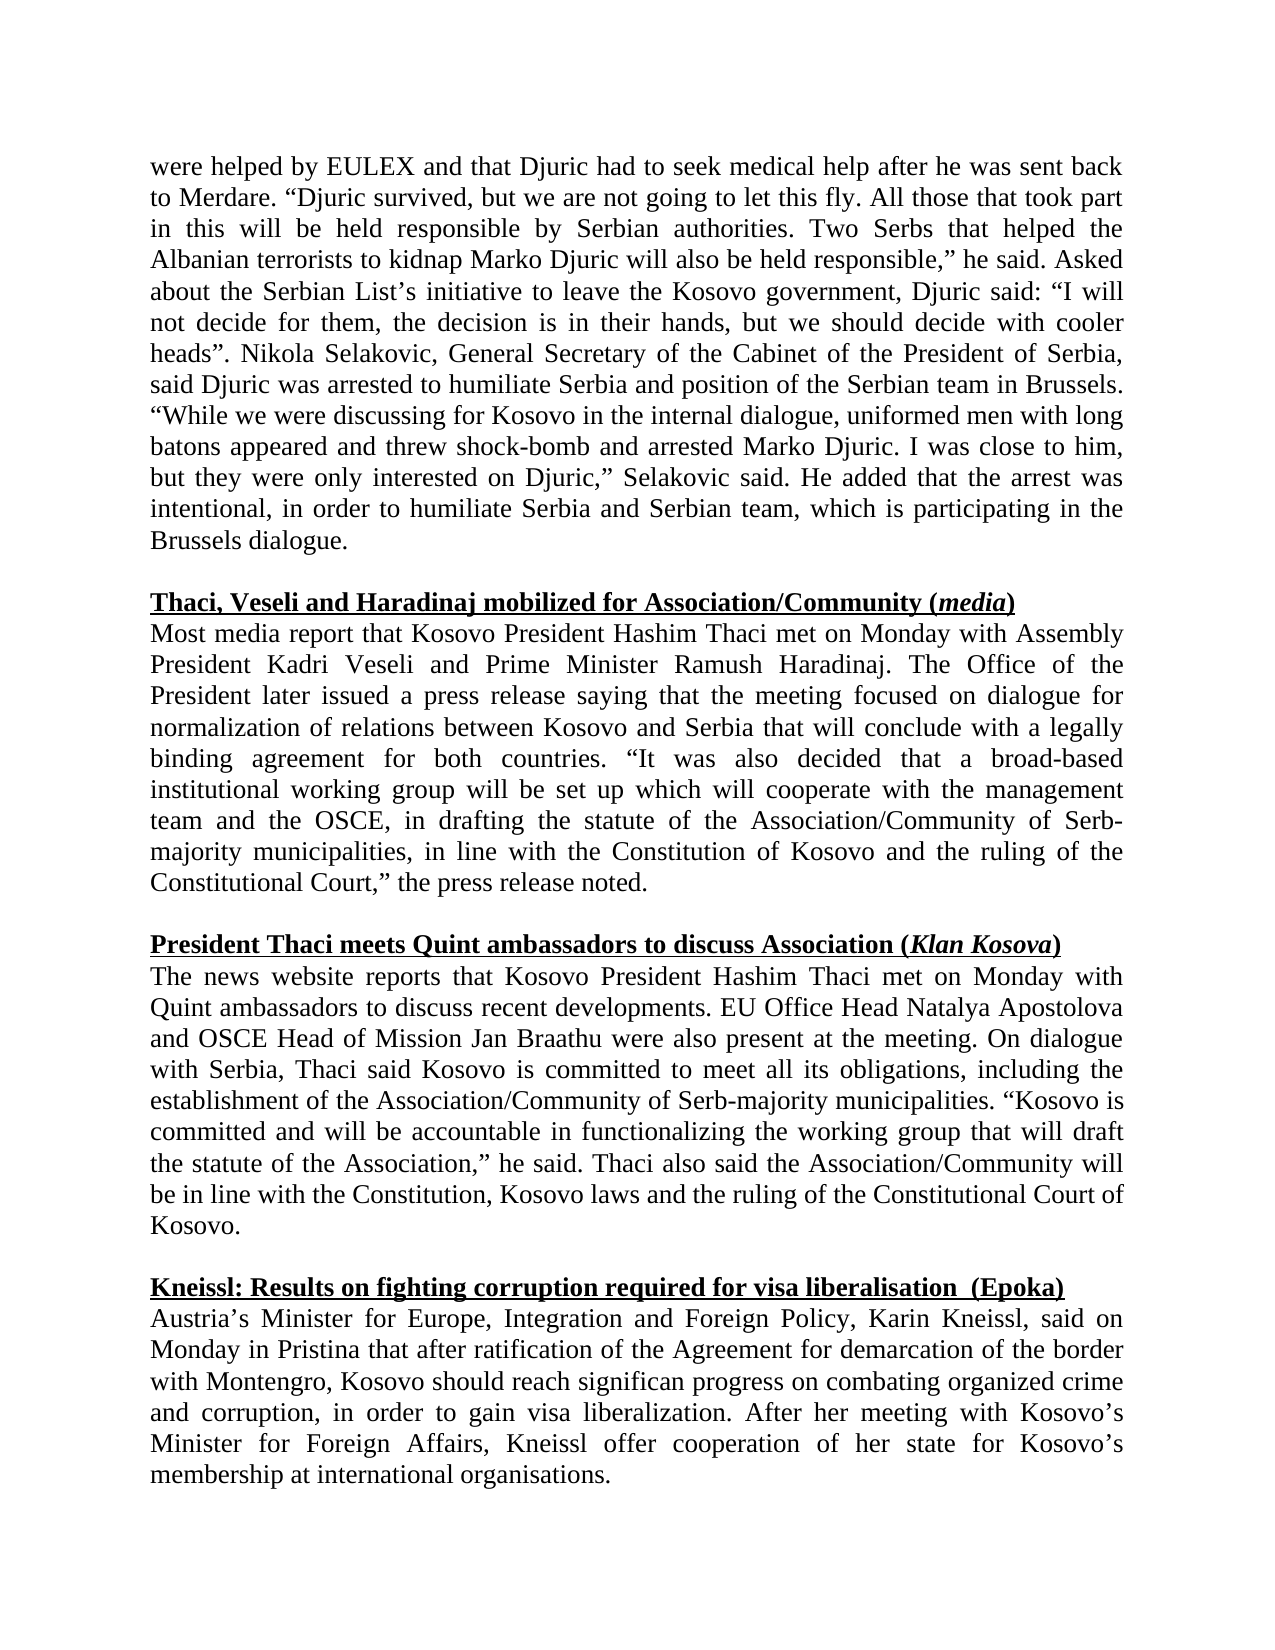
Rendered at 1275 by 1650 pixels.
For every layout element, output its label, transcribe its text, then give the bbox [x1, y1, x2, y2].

text Austria’s Minister for Europe, Integration and Foreign Policy, Karin Kneissl, said on Monday in Pristina that after ratification of the Agreement for demarcation of the border with Montengro, Kosovo should reach significan progress on combating organized crime and corruption, in order to gain visa liberalization. After her meeting with Kosovo’s Minister for Foreign Affairs, Kneissl offer cooperation of her state for Kosovo’s membership at international organisations. [150, 1302, 1125, 1489]
text President Thaci meets Quint ambassadors to discuss Association (Klan Kosova) [150, 929, 1125, 960]
text The news website reports that Kosovo President Hashim Thaci met on Monday with Quint ambassadors to discuss recent developments. EU Office Head Natalya Apostolova and OSCE Head of Mission Jan Braathu were also present at the meeting. On dialogue with Serbia, Thaci said Kosovo is committed to meet all its obligations, including the establishment of the Association/Community of Serb-majority municipalities. “Kosovo is committed and will be accountable in functionalizing the working group that will draft the statute of the Association,” he said. Thaci also said the Association/Community will be in line with the Constitution, Kosovo laws and the ruling of the Constitutional Court of Kosovo. [150, 960, 1125, 1240]
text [150, 150, 1125, 555]
text Kneissl: Results on fighting corruption required for visa liberalisation (Epoka) [150, 1271, 1125, 1302]
text Most media report that Kosovo President Hashim Thaci met on Monday with Assembly President Kadri Veseli and Prime Minister Ramush Haradinaj. The Office of the President later issued a press release saying that the meeting focused on dialogue for normalization of relations between Kosovo and Serbia that will conclude with a legally binding agreement for both countries. “It was also decided that a broad-based institutional working group will be set up which will cooperate with the management team and the OSCE, in drafting the statute of the Association/Community of Serb-majority municipalities, in line with the Constitution of Kosovo and the ruling of the Constitutional Court,” the press release noted. [150, 617, 1125, 897]
text Thaci, Veseli and Haradinaj mobilized for Association/Community (media) [150, 586, 1125, 617]
